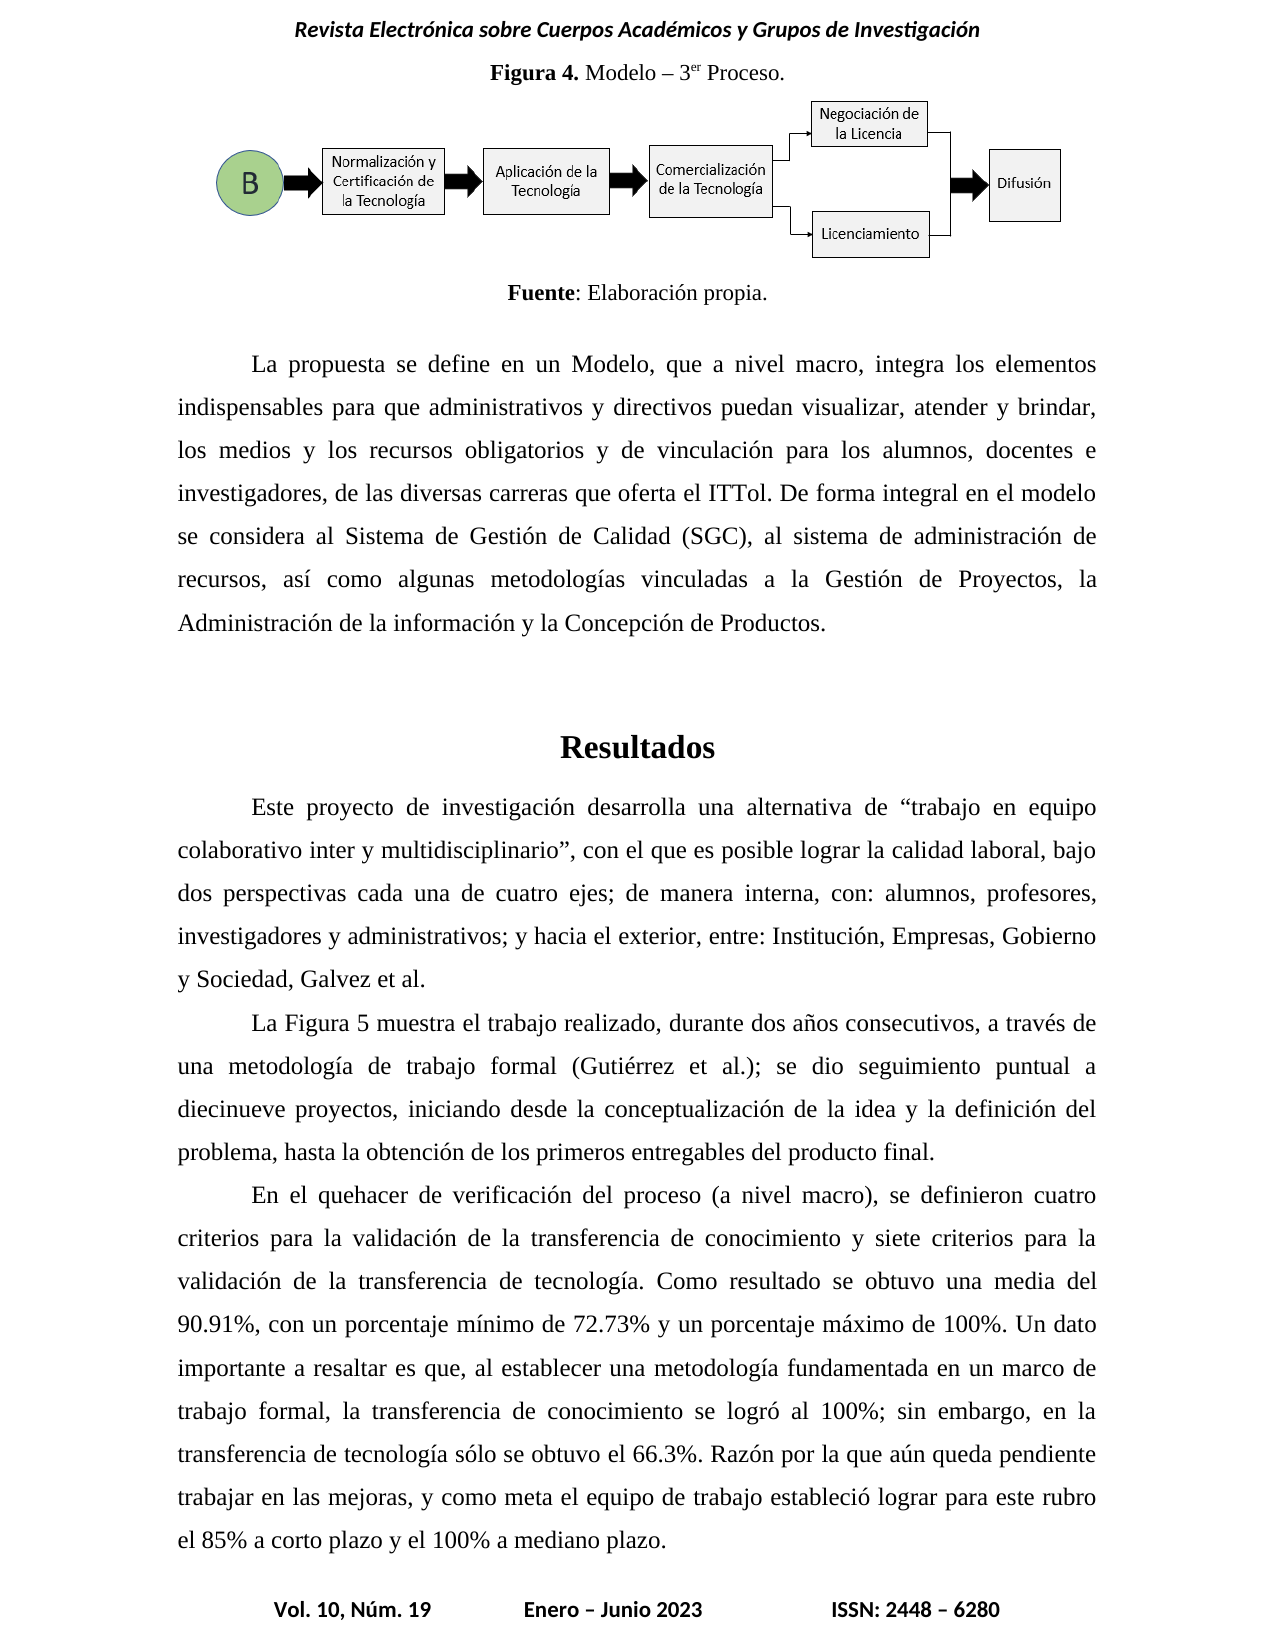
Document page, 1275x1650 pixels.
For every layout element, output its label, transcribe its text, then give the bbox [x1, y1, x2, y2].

text Este proyecto de investigación desarrolla una alternativa de “trabajo en equipo colaborativo inter y multidisciplinario”, con el que es posible lograr la calidad laboral, bajo dos perspectivas cada una de cuatro ejes; de manera interna, con: alumnos, profesores, investigadores y administrativos; y hacia el exterior, entre: Institución, Empresas, Gobierno y Sociedad, Galvez et al. [177, 792, 1098, 993]
text En el quehacer de verificación del proceso (a nivel macro), se definieron cuatro criterios para la validación de la transferencia de conocimiento y siete criterios para la validación de la transferencia de tecnología. Como resultado se obtuvo una media del 90.91%, con un porcentaje mínimo de 72.73% y un porcentaje máximo de 100%. Un dato importante a resaltar es que, al establecer una metodología fundamentada en un marco de trabajo formal, la transferencia de conocimiento se logró al 100%; sin embargo, en la transferencia de tecnología sólo se obtuvo el 66.3%. Razón por la que aún queda pendiente trabajar en las mejoras, y como meta el equipo de trabajo estableció lograr para este rubro el 85% a corto plazo y el 100% a mediano plazo. [177, 1180, 1098, 1554]
text La propuesta se define en un Modelo, que a nivel macro, integra los elementos indispensables para que administrativos y directivos puedan visualizar, atender y brindar, los medios y los recursos obligatorios y de vinculación para los alumnos, docentes e investigadores, de las diversas carreras que oferta el ITTol. De forma integral en el modelo se considera al Sistema de Gestión de Calidad (SGC), al sistema de administración de recursos, así como algunas metodologías vinculadas a la Gestión de Proyectos, la Administración de la información y la Concepción de Productos. [177, 349, 1098, 636]
text Resultados [177, 727, 1098, 766]
text Figura 4. Modelo – 3er Proceso. [177, 59, 1098, 86]
text La Figura 5 muestra el trabajo realizado, durante dos años consecutivos, a través de una metodología de trabajo formal (Gutiérrez et al.); se dio seguimiento puntual a diecinueve proyectos, iniciando desde la conceptualización de la idea y la definición del problema, hasta la obtención de los primeros entregables del producto final. [177, 1008, 1098, 1166]
text Fuente: Elaboración propia. [177, 279, 1098, 306]
picture [213, 98, 1062, 267]
